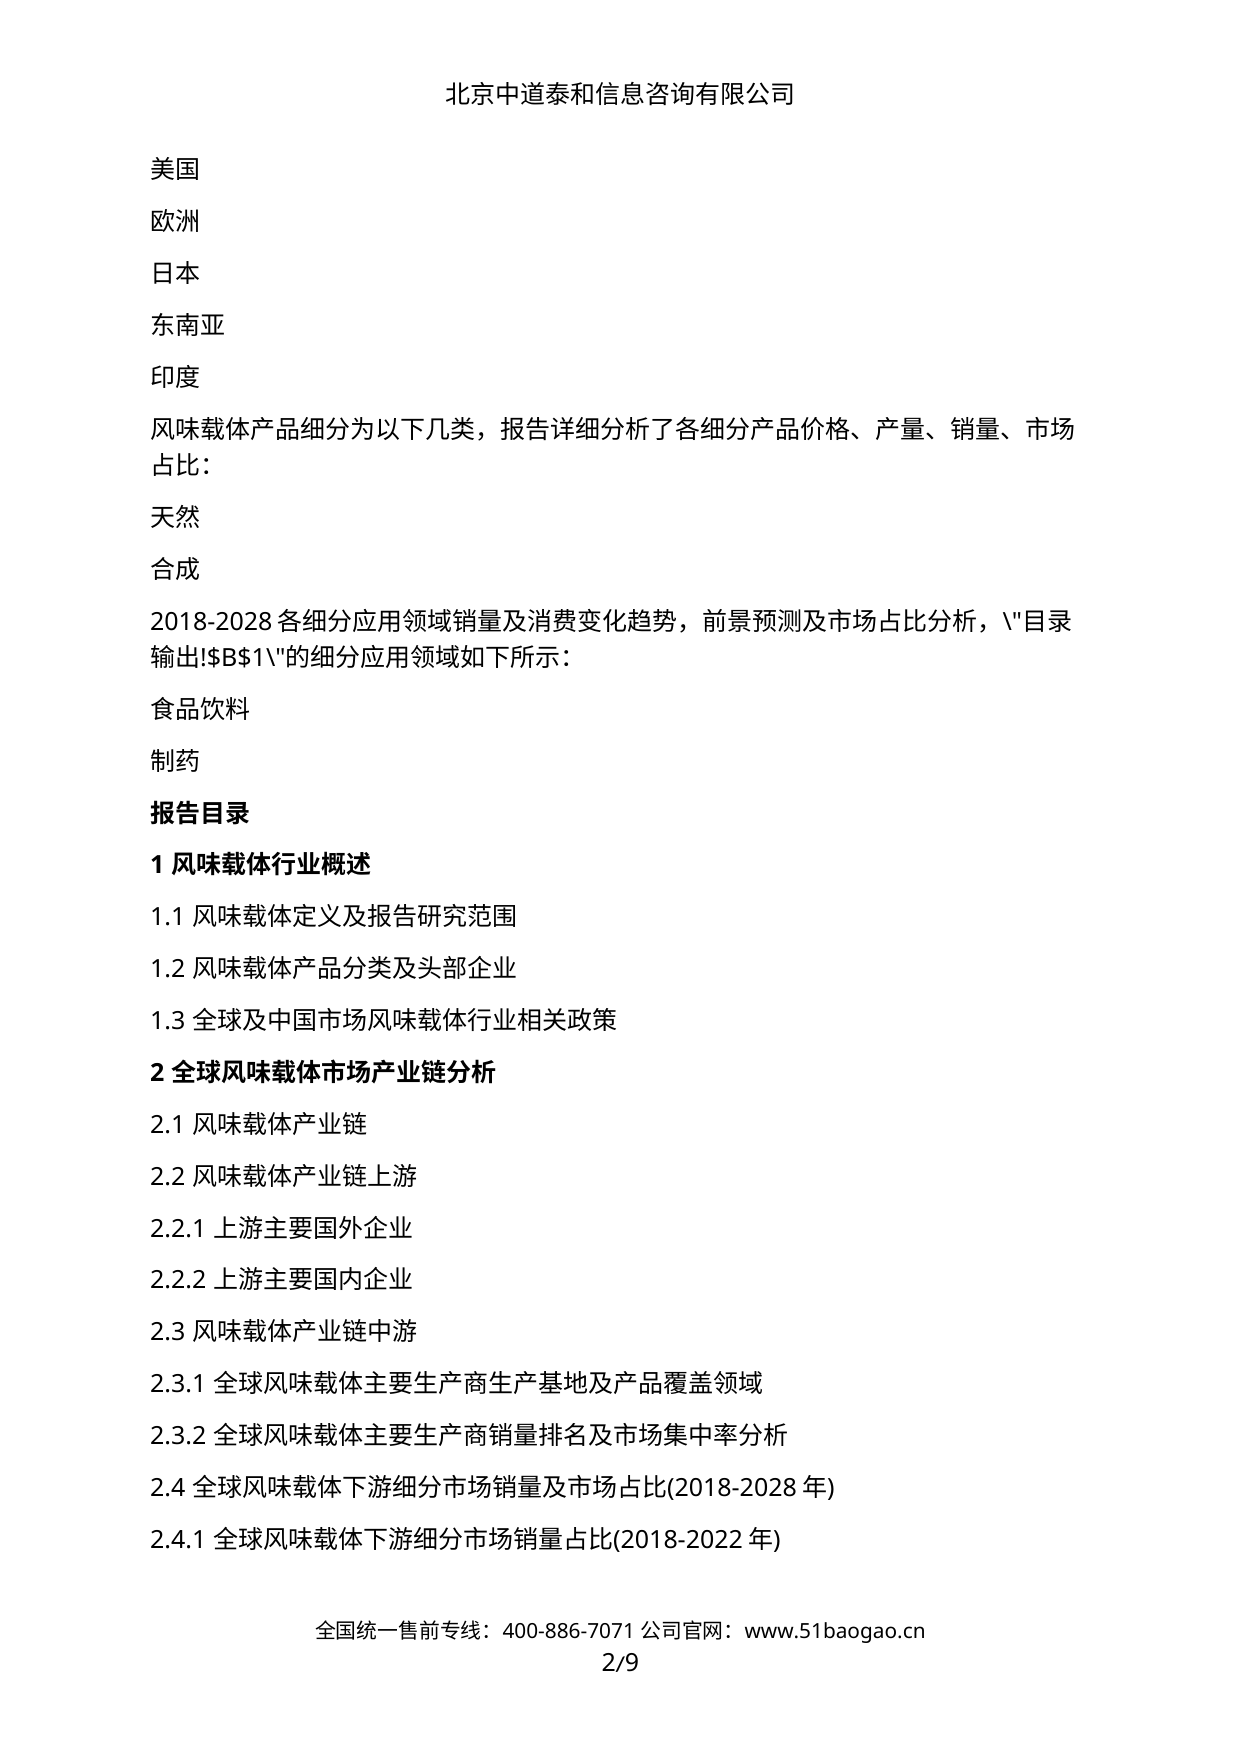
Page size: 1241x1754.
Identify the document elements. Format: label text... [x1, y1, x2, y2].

text 美国 [150, 150, 1090, 186]
text 2.4 全球风味载体下游细分市场销量及市场占比(2018-2028年) [150, 1467, 1090, 1504]
text 东南亚 [150, 306, 1090, 342]
text 2.2 风味载体产业链上游 [150, 1156, 1090, 1192]
text 合成 [150, 549, 1090, 586]
text 2018-2028各细分应用领域销量及消费变化趋势，前景预测及市场占比分析，\"目录输出!$B$1\"的细分应用领域如下所示： [150, 601, 1090, 674]
text 2.3.1 全球风味载体主要生产商生产基地及产品覆盖领域 [150, 1364, 1090, 1400]
text 报告目录 [150, 793, 1090, 829]
text 2.2.2 上游主要国内企业 [150, 1260, 1090, 1296]
text 2.3.2 全球风味载体主要生产商销量排名及市场集中率分析 [150, 1416, 1090, 1452]
text 印度 [150, 357, 1090, 394]
text 2.1 风味载体产业链 [150, 1104, 1090, 1141]
text 1.3 全球及中国市场风味载体行业相关政策 [150, 1001, 1090, 1037]
text 日本 [150, 254, 1090, 290]
text 天然 [150, 497, 1090, 534]
text 食品饮料 [150, 689, 1090, 726]
text 风味载体产品细分为以下几类，报告详细分析了各细分产品价格、产量、销量、市场占比： [150, 409, 1090, 482]
text 1 风味载体行业概述 [150, 845, 1090, 881]
text 2.3 风味载体产业链中游 [150, 1312, 1090, 1348]
text 制药 [150, 741, 1090, 777]
text 1.1 风味载体定义及报告研究范围 [150, 897, 1090, 933]
text 1.2 风味载体产品分类及头部企业 [150, 949, 1090, 985]
text 欧洲 [150, 202, 1090, 238]
text 2.2.1 上游主要国外企业 [150, 1208, 1090, 1244]
text 2 全球风味载体市场产业链分析 [150, 1052, 1090, 1089]
text 2.4.1 全球风味载体下游细分市场销量占比(2018-2022年) [150, 1519, 1090, 1556]
